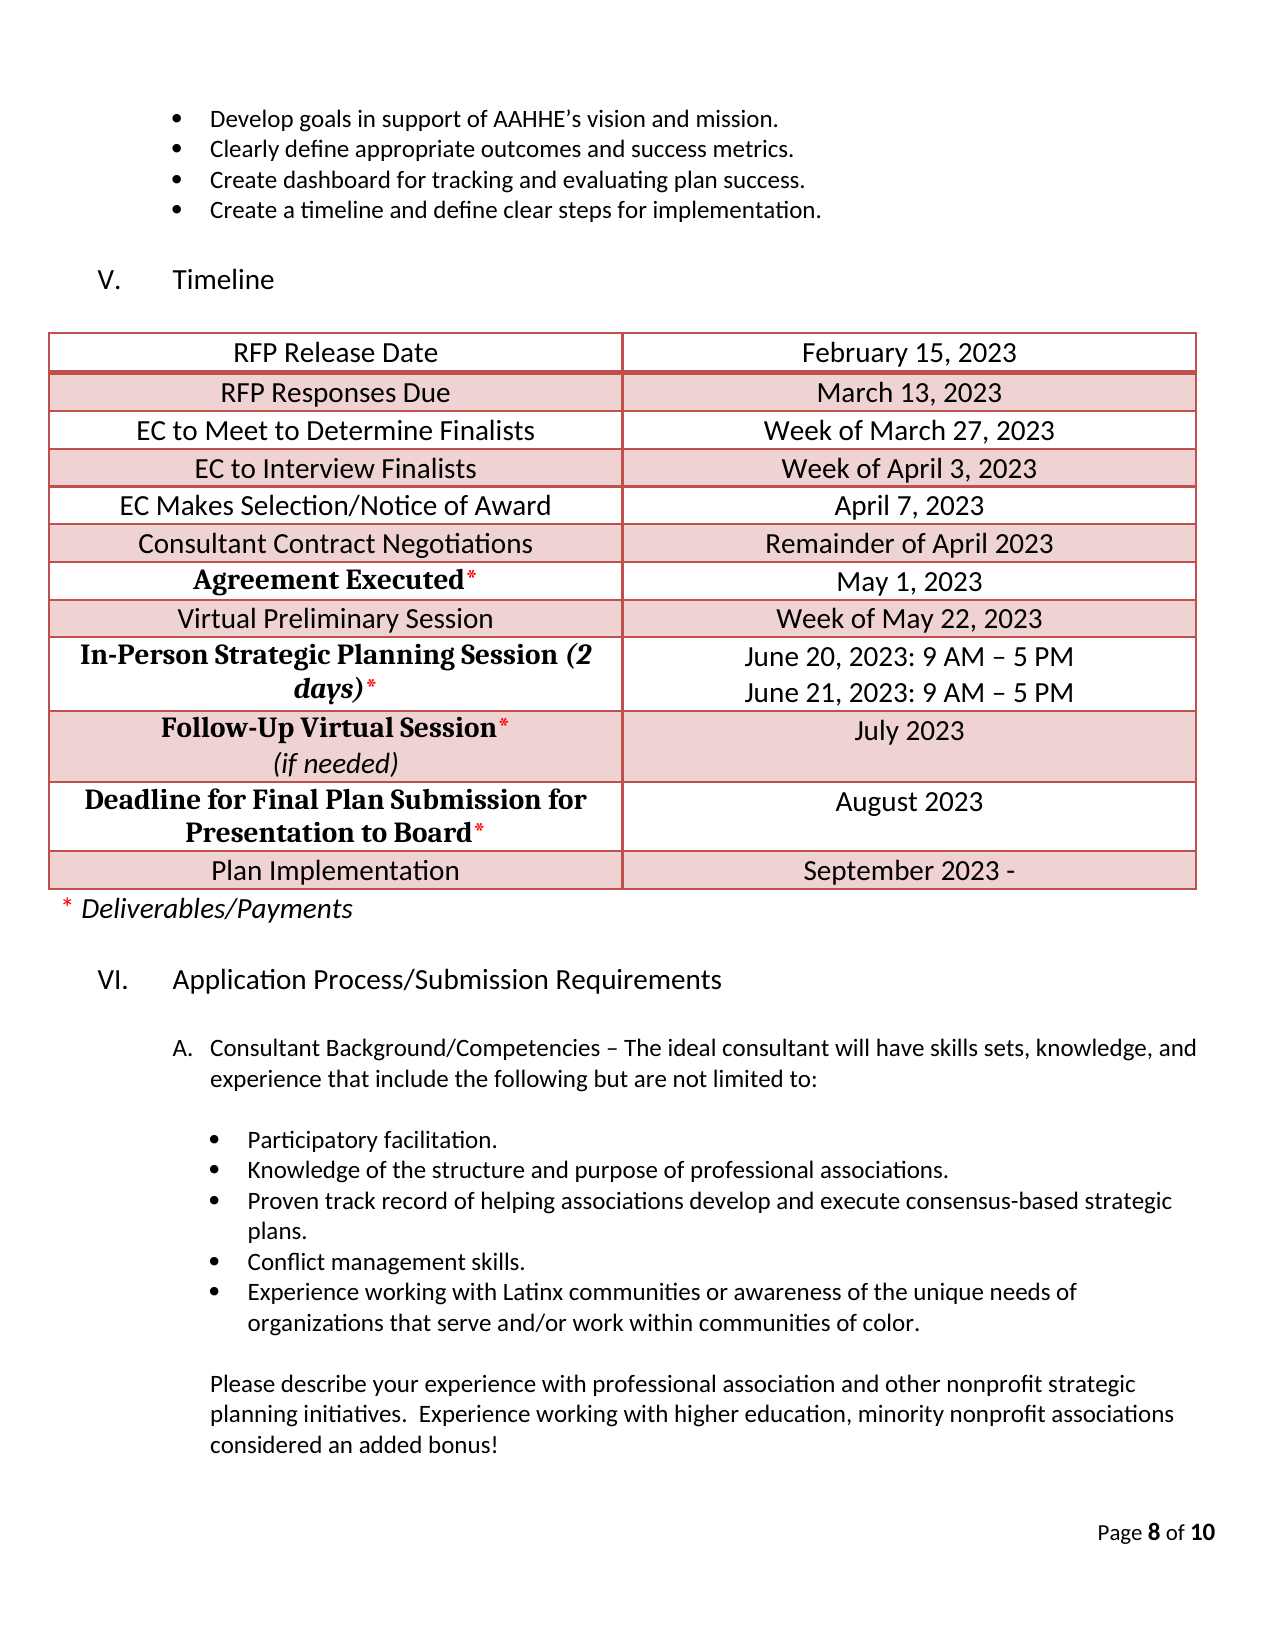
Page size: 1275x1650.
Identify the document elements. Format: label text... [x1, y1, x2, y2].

table_cell Consultant Contract Negotiations [50, 525, 621, 561]
list Proven track record of helping associations develop and execute consensus-based strategic plans. [210, 1185, 1215, 1246]
table_cell EC to Interview Finalists [50, 450, 621, 485]
list Create a timeline and define clear steps for implementation. [172, 194, 1215, 225]
table_cell April 7, 2023 [624, 488, 1195, 523]
list Participatory facilitation. [210, 1124, 1215, 1154]
table_cell Week of May 22, 2023 [624, 601, 1195, 636]
table_cell Plan Implementation [50, 852, 621, 888]
list Develop goals in support of AAHHE’s vision and mission. [172, 103, 1215, 133]
table_cell March 13, 2023 [624, 375, 1195, 410]
table_cell July 2023 [624, 712, 1195, 781]
table_cell June 20, 2023: 9 AM – 5 PM June 21, 2023: 9 AM – 5 PM [624, 638, 1195, 709]
table_cell Remainder of April 2023 [624, 525, 1195, 561]
table_cell September 2023 - [624, 852, 1195, 888]
list Timeline [97, 261, 1215, 296]
table_cell RFP Responses Due [50, 375, 621, 410]
table_cell EC Makes Selection/Notice of Award [50, 488, 621, 523]
table_header February 15, 2023 [624, 334, 1195, 370]
table_cell Deadline for Final Plan Submission for Presentation to Board* [50, 783, 621, 850]
table_cell August 2023 [624, 783, 1195, 850]
list Create dashboard for tracking and evaluating plan success. [172, 164, 1215, 194]
table_cell Follow-Up Virtual Session* (if needed) [50, 712, 621, 781]
table_cell In-Person Strategic Planning Session (2 days)* [50, 638, 621, 709]
table_cell May 1, 2023 [624, 563, 1195, 598]
text Please describe your experience with professional association and other nonprofit strategic planning initiatives. Experience working with higher education, minority nonprofit associations considered an added bonus! [210, 1368, 1215, 1459]
table_cell EC to Meet to Determine Finalists [50, 412, 621, 448]
table_cell Virtual Preliminary Session [50, 601, 621, 636]
list Clearly define appropriate outcomes and success metrics. [172, 133, 1215, 164]
table_cell Week of March 27, 2023 [624, 412, 1195, 448]
table_cell Agreement Executed* [50, 563, 621, 598]
table_header RFP Release Date [50, 334, 621, 370]
text * Deliverables/Payments [60, 890, 1215, 925]
list Knowledge of the structure and purpose of professional associations. [210, 1154, 1215, 1185]
list Conflict management skills. [210, 1246, 1215, 1276]
list Experience working with Latinx communities or awareness of the unique needs of organizations that serve and/or work within communities of color. [210, 1276, 1215, 1337]
list Application Process/Submission Requirements [97, 961, 1215, 997]
table_cell Week of April 3, 2023 [624, 450, 1195, 485]
list Consultant Background/Competencies – The ideal consultant will have skills sets, knowledge, and experience that include the following but are not limited to: [172, 1032, 1215, 1093]
